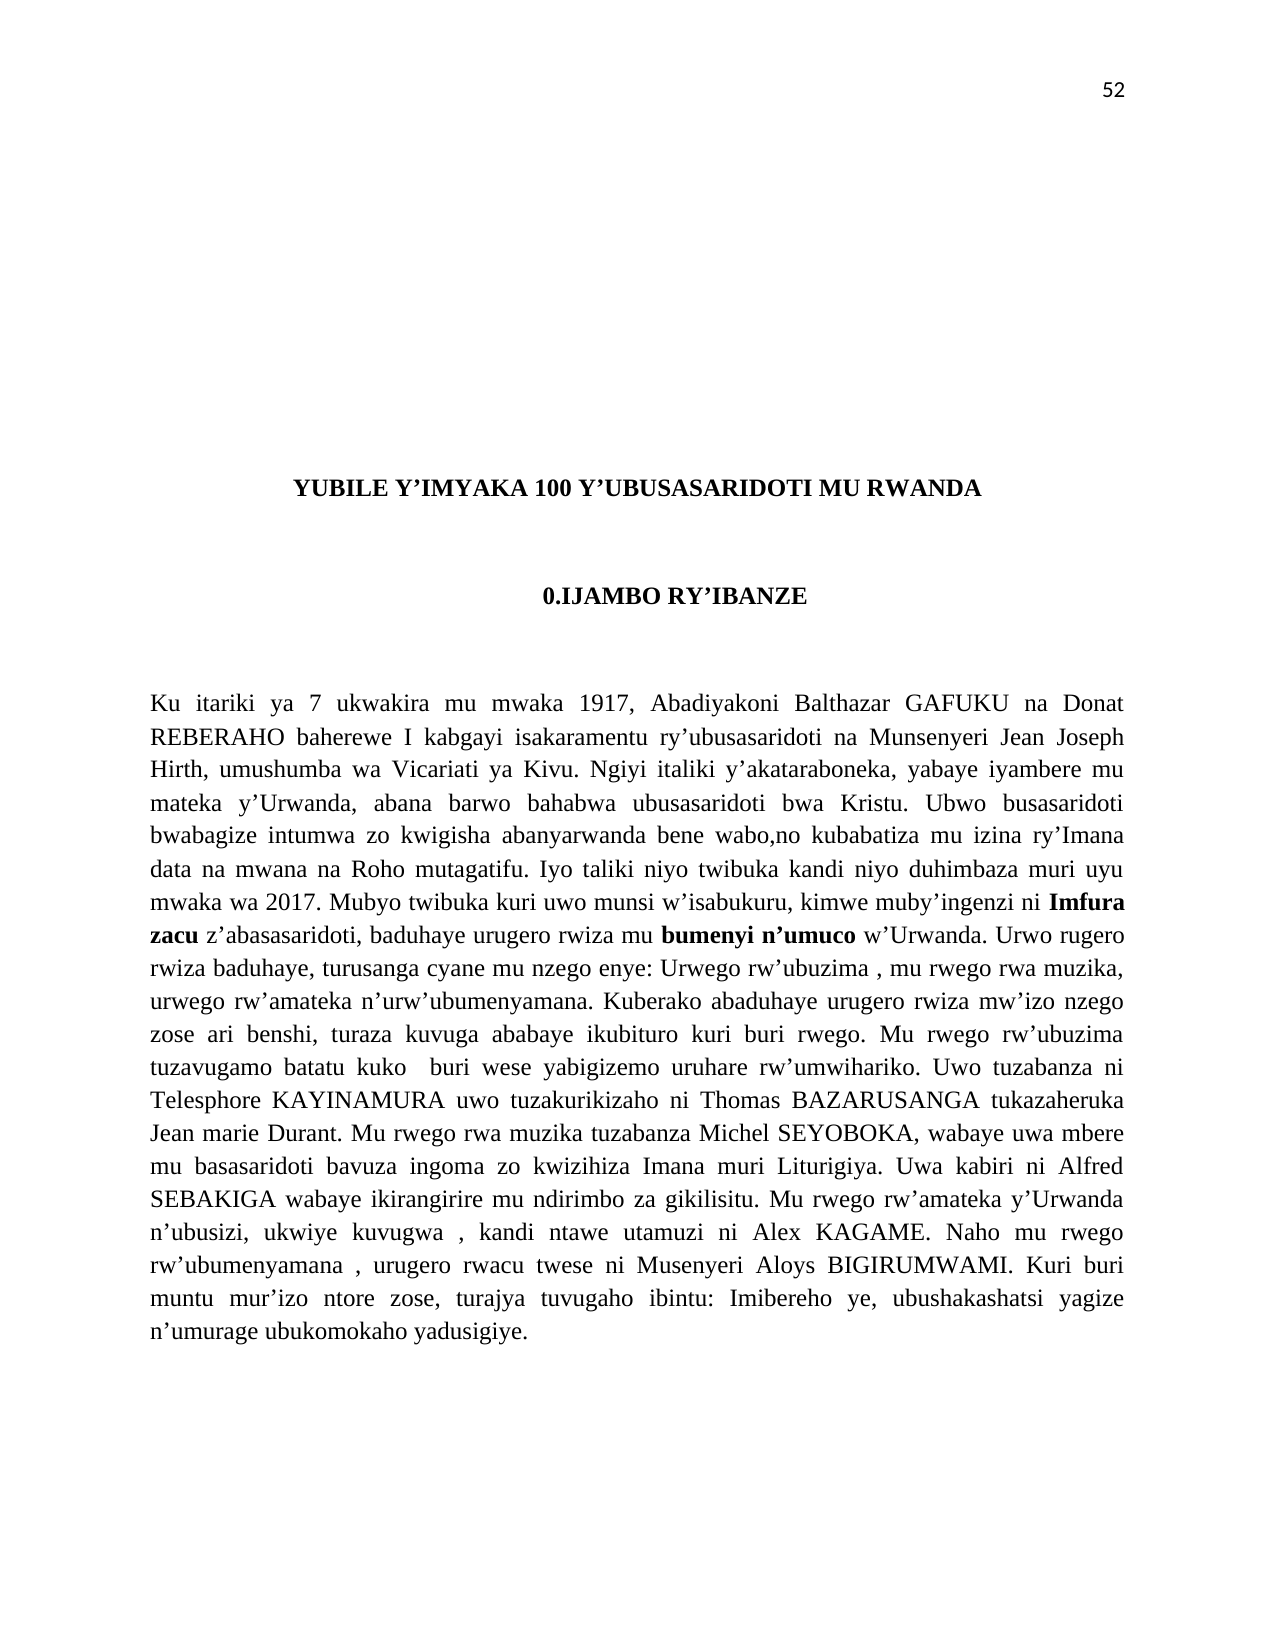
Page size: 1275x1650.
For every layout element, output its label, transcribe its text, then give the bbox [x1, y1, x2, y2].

list 0.IJAMBO RY’IBANZE [225, 581, 1125, 609]
text YUBILE Y’IMYAKA 100 Y’UBUSASARIDOTI MU RWANDA [150, 473, 1125, 502]
text Ku itariki ya 7 ukwakira mu mwaka 1917, Abadiyakoni Balthazar GAFUKU na Donat REBERAHO baherewe I kabgayi isakaramentu ry’ubusasaridoti na Munsenyeri Jean Joseph Hirth, umushumba wa Vicariati ya Kivu. Ngiyi italiki y’akataraboneka, yabaye iyambere mu mateka y’Urwanda, abana barwo bahabwa ubusasaridoti bwa Kristu. Ubwo busasaridoti bwabagize intumwa zo kwigisha abanyarwanda bene wabo,no kubabatiza mu izina ry’Imana data na mwana na Roho mutagatifu. Iyo taliki niyo twibuka kandi niyo duhimbaza muri uyu mwaka wa 2017. Mubyo twibuka kuri uwo munsi w’isabukuru, kimwe muby’ingenzi ni Imfura zacu z’abasasaridoti, baduhaye urugero rwiza mu bumenyi n’umuco w’Urwanda. Urwo rugero rwiza baduhaye, turusanga cyane mu nzego enye: Urwego rw’ubuzima , mu rwego rwa muzika, urwego rw’amateka n’urw’ubumenyamana. Kuberako abaduhaye urugero rwiza mw’izo nzego zose ari benshi, turaza kuvuga ababaye ikubituro kuri buri rwego. Mu rwego rw’ubuzima tuzavugamo batatu kuko buri wese yabigizemo uruhare rw’umwihariko. Uwo tuzabanza ni Telesphore KAYINAMURA uwo tuzakurikizaho ni Thomas BAZARUSANGA tukazaheruka Jean marie Durant. Mu rwego rwa muzika tuzabanza Michel SEYOBOKA, wabaye uwa mbere mu basasaridoti bavuza ingoma zo kwizihiza Imana muri Liturigiya. Uwa kabiri ni Alfred SEBAKIGA wabaye ikirangirire mu ndirimbo za gikilisitu. Mu rwego rw’amateka y’Urwanda n’ubusizi, ukwiye kuvugwa , kandi ntawe utamuzi ni Alex KAGAME. Naho mu rwego rw’ubumenyamana , urugero rwacu twese ni Musenyeri Aloys BIGIRUMWAMI. Kuri buri muntu mur’izo ntore zose, turajya tuvugaho ibintu: Imibereho ye, ubushakashatsi yagize n’umurage ubukomokaho yadusigiye. [150, 688, 1125, 1345]
